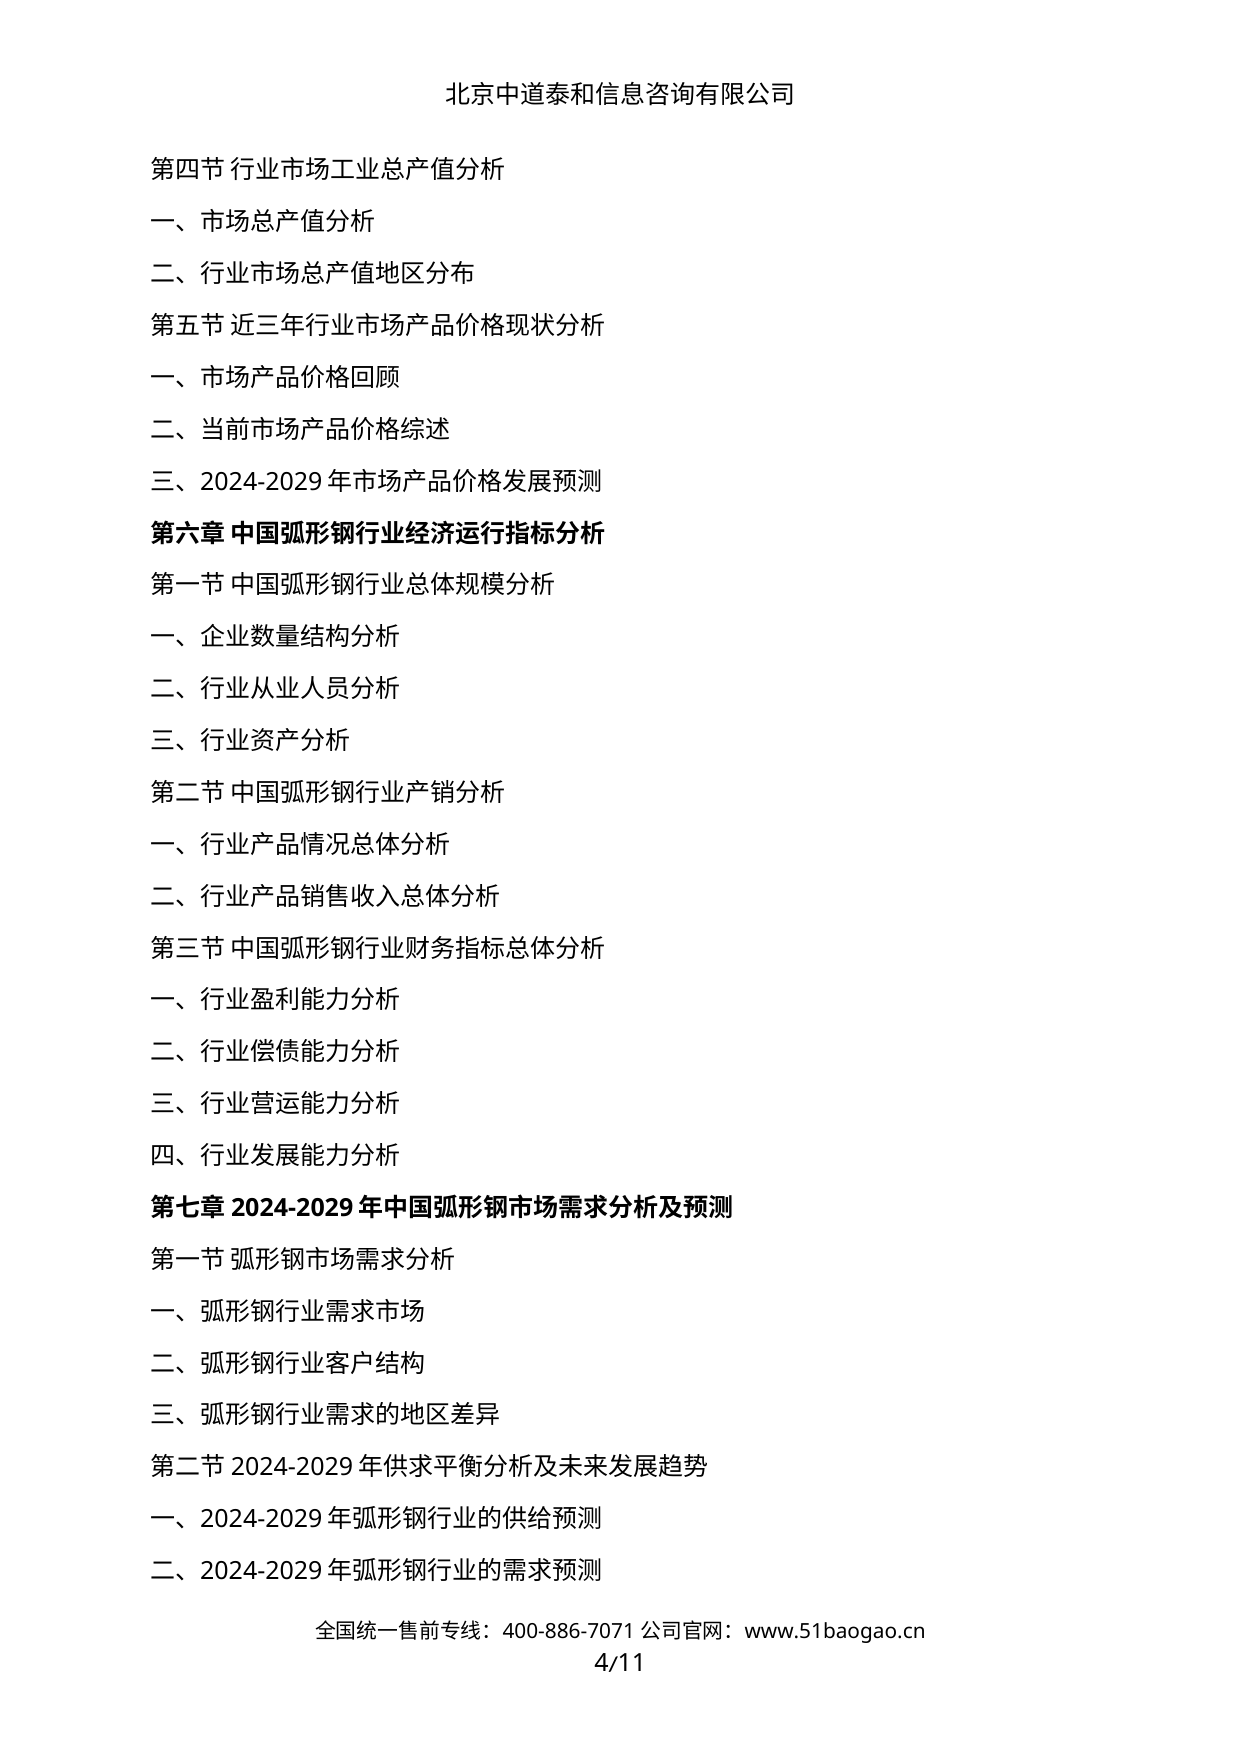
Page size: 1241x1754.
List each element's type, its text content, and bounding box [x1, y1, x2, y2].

text 第一节 弧形钢市场需求分析 [150, 1239, 1090, 1276]
text 一、2024-2029年弧形钢行业的供给预测 [150, 1499, 1090, 1535]
text 二、当前市场产品价格综述 [150, 409, 1090, 446]
text 二、行业偿债能力分析 [150, 1032, 1090, 1068]
text 四、行业发展能力分析 [150, 1136, 1090, 1172]
text 二、行业从业人员分析 [150, 669, 1090, 705]
text 一、行业产品情况总体分析 [150, 824, 1090, 861]
text 第三节 中国弧形钢行业财务指标总体分析 [150, 928, 1090, 964]
text 第一节 中国弧形钢行业总体规模分析 [150, 565, 1090, 601]
text 三、2024-2029年市场产品价格发展预测 [150, 461, 1090, 497]
text 第二节 中国弧形钢行业产销分析 [150, 772, 1090, 809]
text 三、行业资产分析 [150, 721, 1090, 757]
text 一、市场总产值分析 [150, 202, 1090, 238]
text 第五节 近三年行业市场产品价格现状分析 [150, 306, 1090, 342]
text 第二节 2024-2029年供求平衡分析及未来发展趋势 [150, 1447, 1090, 1483]
text 一、市场产品价格回顾 [150, 357, 1090, 394]
text 三、弧形钢行业需求的地区差异 [150, 1395, 1090, 1431]
text 第四节 行业市场工业总产值分析 [150, 150, 1090, 186]
text 一、行业盈利能力分析 [150, 980, 1090, 1016]
text 三、行业营运能力分析 [150, 1084, 1090, 1120]
text 二、弧形钢行业客户结构 [150, 1343, 1090, 1379]
text 一、弧形钢行业需求市场 [150, 1291, 1090, 1327]
text 二、行业市场总产值地区分布 [150, 254, 1090, 290]
text 二、2024-2029年弧形钢行业的需求预测 [150, 1551, 1090, 1587]
text 一、企业数量结构分析 [150, 617, 1090, 653]
text 第六章 中国弧形钢行业经济运行指标分析 [150, 513, 1090, 549]
text 第七章 2024-2029年中国弧形钢市场需求分析及预测 [150, 1187, 1090, 1224]
text 二、行业产品销售收入总体分析 [150, 876, 1090, 912]
